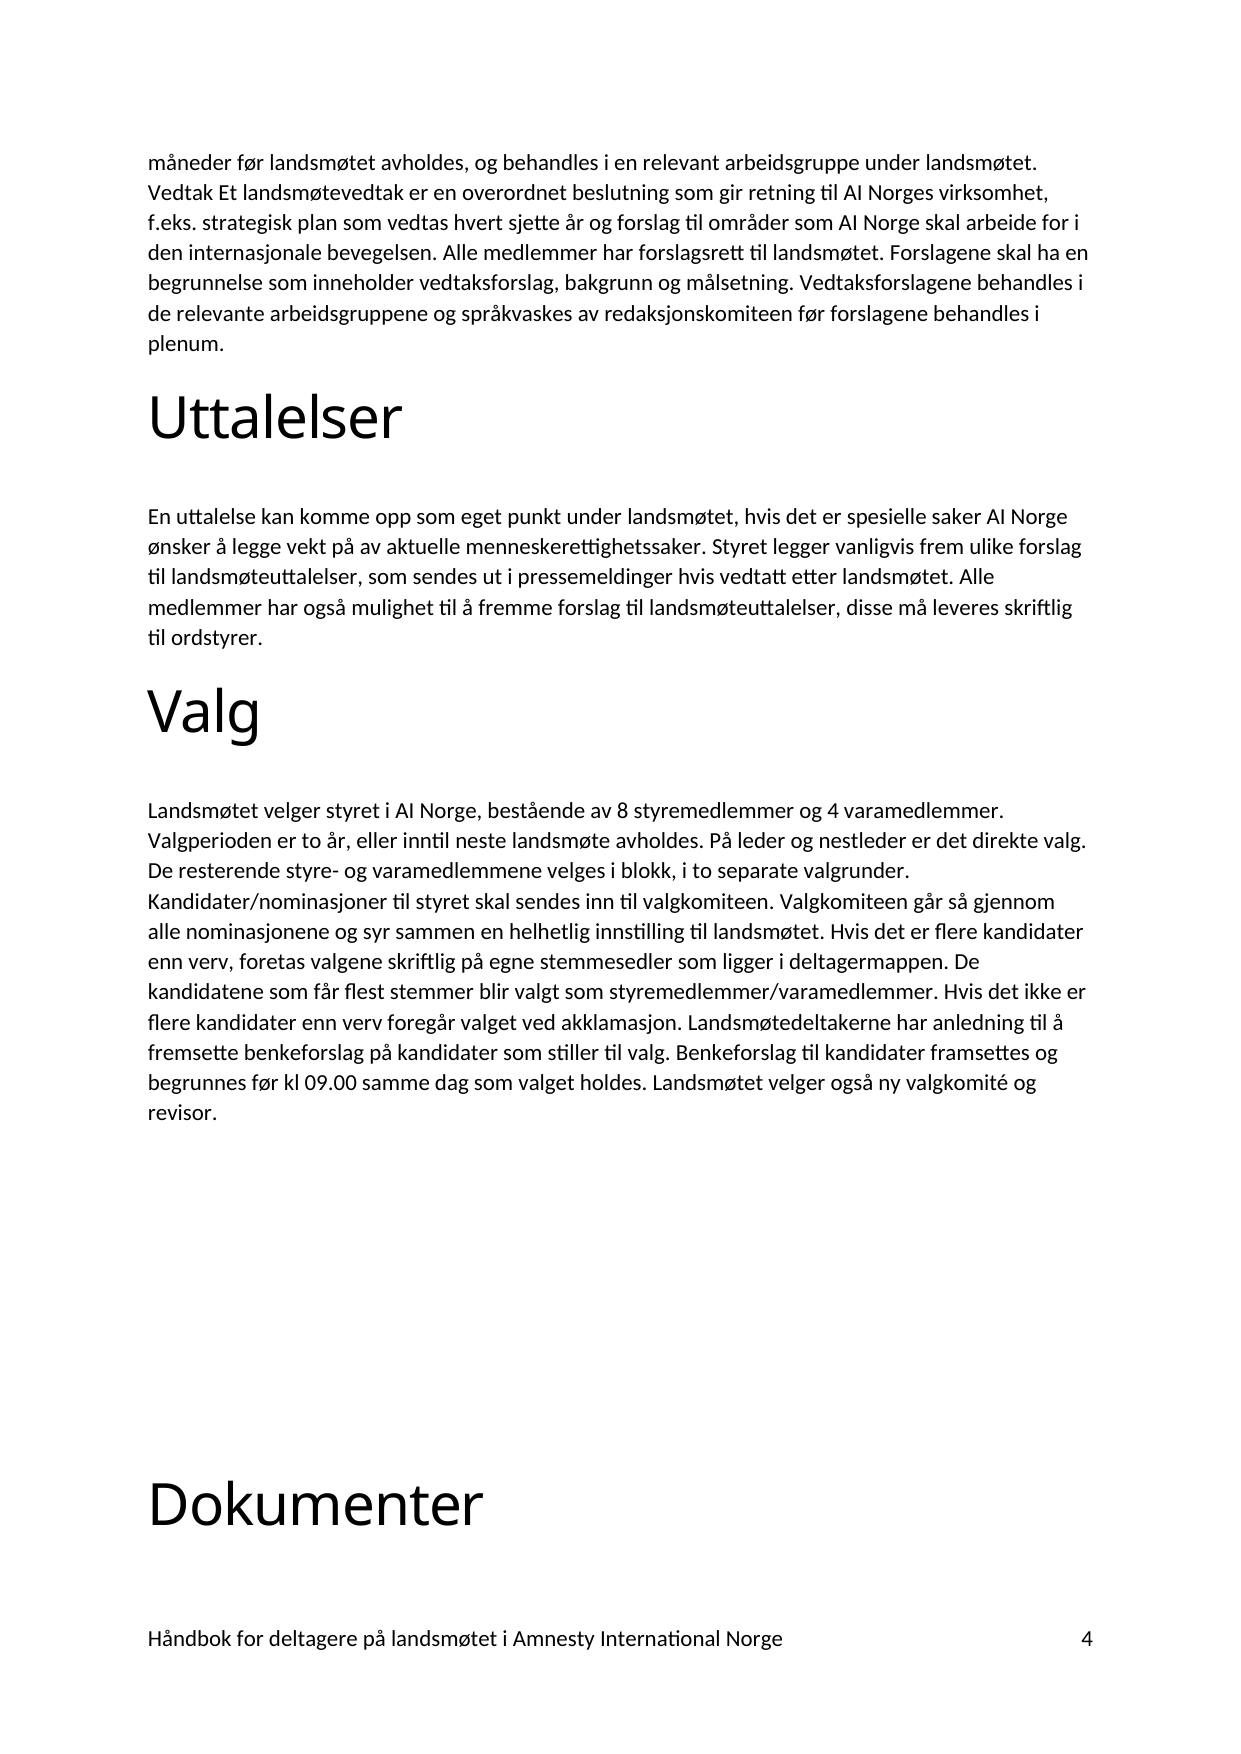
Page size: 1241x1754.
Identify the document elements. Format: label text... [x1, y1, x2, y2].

title Valg [148, 670, 1093, 749]
title Dokumenter [148, 1463, 1093, 1542]
text Landsmøtet velger styret i AI Norge, bestående av 8 styremedlemmer og 4 varamedlemmer. Valgperioden er to år, eller inntil neste landsmøte avholdes. På leder og nestleder er det direkte valg. De resterende styre- og varamedlemmene velges i blokk, i to separate valgrunder. Kandidater/nominasjoner til styret skal sendes inn til valgkomiteen. Valgkomiteen går så gjennom alle nominasjonene og syr sammen en helhetlig innstilling til landsmøtet. Hvis det er flere kandidater enn verv, foretas valgene skriftlig på egne stemmesedler som ligger i deltagermappen. De kandidatene som får flest stemmer blir valgt som styremedlemmer/varamedlemmer. Hvis det ikke er flere kandidater enn verv foregår valget ved akklamasjon. Landsmøtedeltakerne har anledning til å fremsette benkeforslag på kandidater som stiller til valg. Benkeforslag til kandidater framsettes og begrunnes før kl 09.00 samme dag som valget holdes. Landsmøtet velger også ny valgkomité og revisor. [148, 796, 1093, 1126]
text En uttalelse kan komme opp som eget punkt under landsmøtet, hvis det er spesielle saker AI Norge ønsker å legge vekt på av aktuelle menneskerettighetssaker. Styret legger vanligvis frem ulike forslag til landsmøteuttalelser, som sendes ut i pressemeldinger hvis vedtatt etter landsmøtet. Alle medlemmer har også mulighet til å fremme forslag til landsmøteuttalelser, disse må leveres skriftlig til ordstyrer. [148, 502, 1093, 651]
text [148, 148, 1093, 357]
title Uttalelser [148, 376, 1093, 455]
